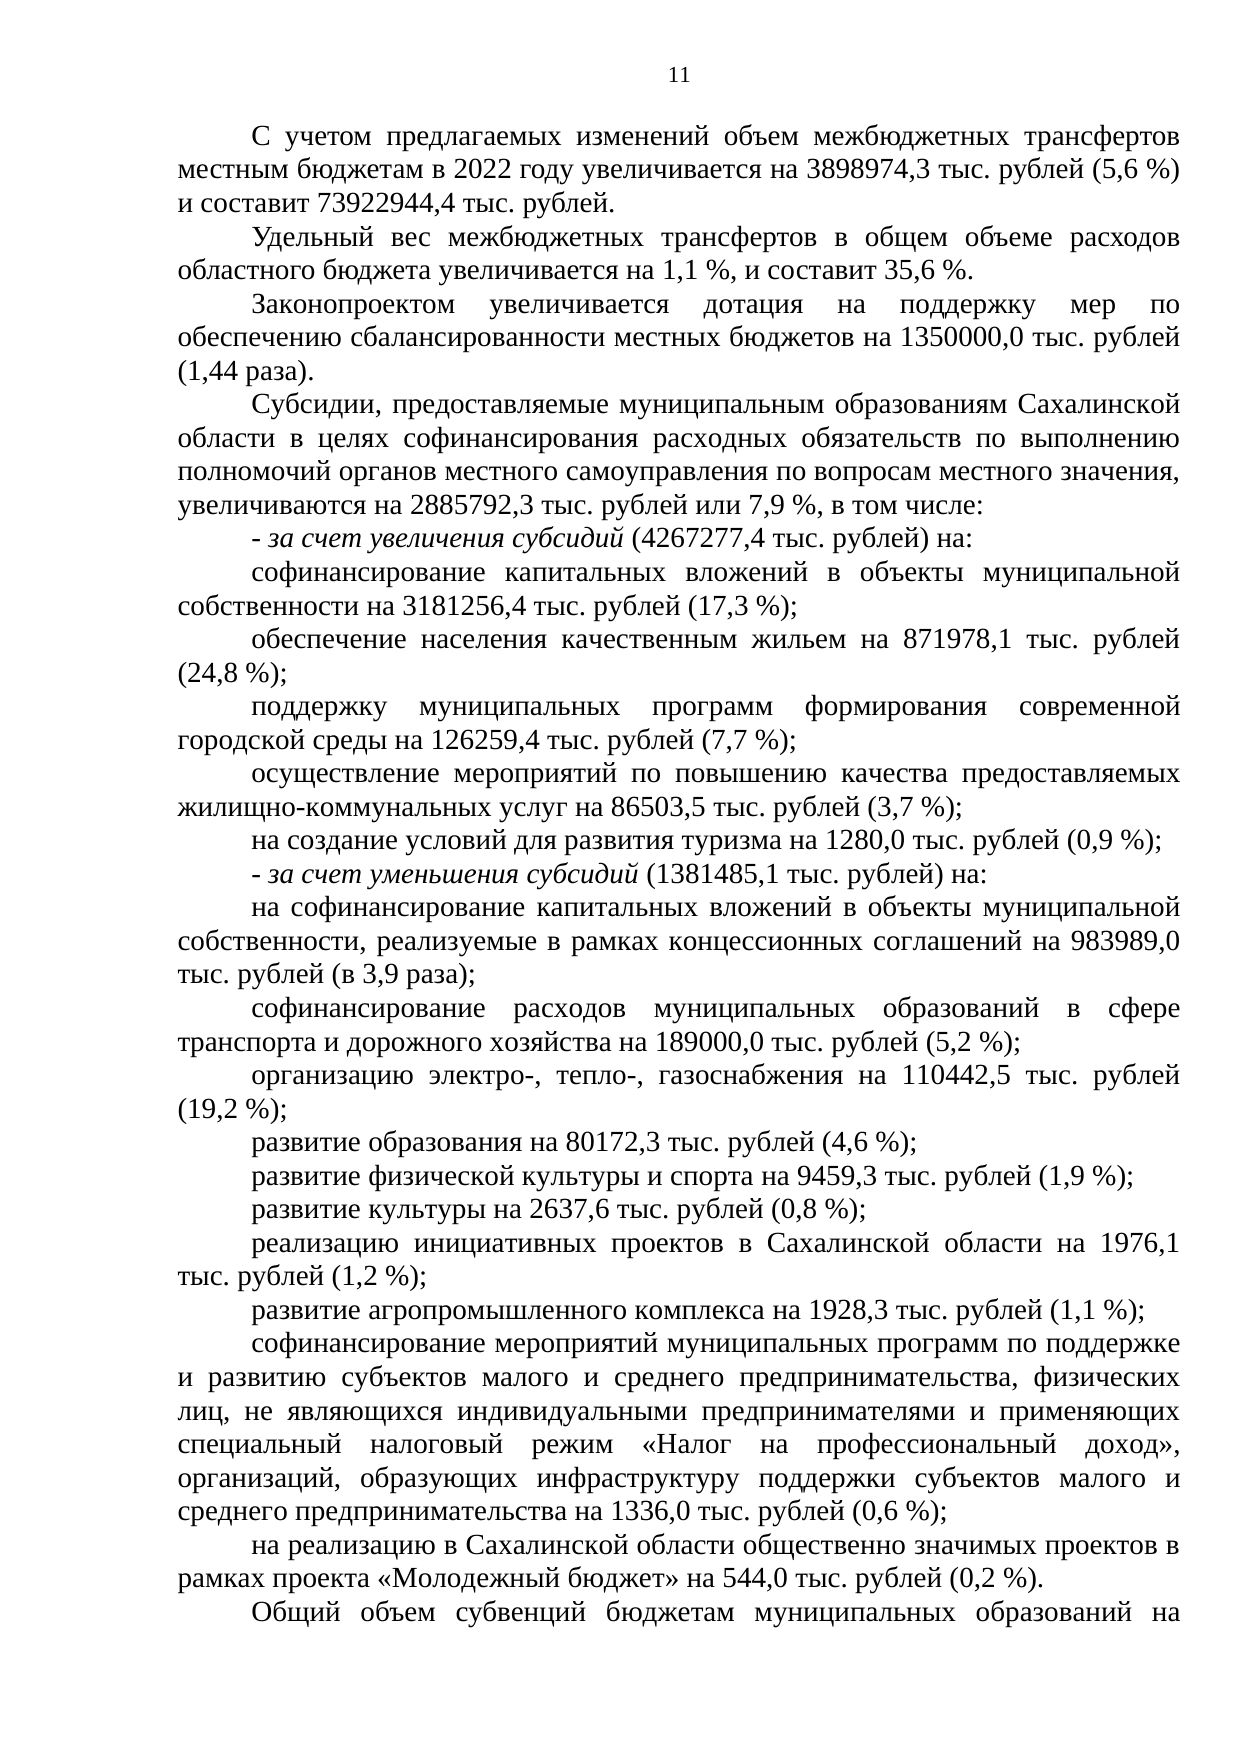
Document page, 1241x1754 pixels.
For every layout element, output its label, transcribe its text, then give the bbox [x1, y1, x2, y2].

text развитие культуры на 2637,6 тыс. рублей (0,8 %); [177, 1191, 1181, 1225]
text обеспечение населения качественным жильем на 871978,1 тыс. рублей (24,8 %); [177, 621, 1181, 688]
text Субсидии, предоставляемые муниципальным образованиям Сахалинской области в целях софинансирования расходных обязательств по выполнению полномочий органов местного самоуправления по вопросам местного значения, увеличиваются на 2885792,3 тыс. рублей или 7,9 %, в том числе: [177, 386, 1181, 521]
text на софинансирование капитальных вложений в объекты муниципальной собственности, реализуемые в рамках концессионных соглашений на 983989,0 тыс. рублей (в 3,9 раза); [177, 889, 1181, 990]
text Удельный вес межбюджетных трансфертов в общем объеме расходов областного бюджета увеличивается на 1,1 %, и составит 35,6 %. [177, 219, 1181, 286]
text реализацию инициативных проектов в Сахалинской области на 1976,1 тыс. рублей (1,2 %); [177, 1225, 1181, 1292]
text софинансирование мероприятий муниципальных программ по поддержке и развитию субъектов малого и среднего предпринимательства, физических лиц, не являющихся индивидуальными предпринимателями и применяющих специальный налоговый режим «Налог на профессиональный доход», организаций, образующих инфраструктуру поддержки субъектов малого и среднего предпринимательства на 1336,0 тыс. рублей (0,6 %); [177, 1326, 1181, 1527]
text осуществление мероприятий по повышению качества предоставляемых жилищно-коммунальных услуг на 86503,5 тыс. рублей (3,7 %); [177, 755, 1181, 822]
text Законопроектом увеличивается дотация на поддержку мер по обеспечению сбалансированности местных бюджетов на 1350000,0 тыс. рублей (1,44 раза). [177, 286, 1181, 386]
text поддержку муниципальных программ формирования современной городской среды на 126259,4 тыс. рублей (7,7 %); [177, 688, 1181, 755]
text на создание условий для развития туризма на 1280,0 тыс. рублей (0,9 %); [177, 822, 1181, 856]
text софинансирование капитальных вложений в объекты муниципальной собственности на 3181256,4 тыс. рублей (17,3 %); [177, 554, 1181, 621]
text развитие образования на 80172,3 тыс. рублей (4,6 %); [177, 1124, 1181, 1158]
text развитие агропромышленного комплекса на 1928,3 тыс. рублей (1,1 %); [177, 1292, 1181, 1326]
text на реализацию в Сахалинской области общественно значимых проектов в рамках проекта «Молодежный бюджет» на 544,0 тыс. рублей (0,2 %). [177, 1527, 1181, 1594]
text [177, 1594, 1181, 1627]
text софинансирование расходов муниципальных образований в сфере транспорта и дорожного хозяйства на 189000,0 тыс. рублей (5,2 %); [177, 990, 1181, 1057]
text организацию электро-, тепло-, газоснабжения на 110442,5 тыс. рублей (19,2 %); [177, 1057, 1181, 1124]
text - за счет уменьшения субсидий (1381485,1 тыс. рублей) на: [177, 856, 1181, 889]
text - за счет увеличения субсидий (4267277,4 тыс. рублей) на: [177, 521, 1181, 554]
text развитие физической культуры и спорта на 9459,3 тыс. рублей (1,9 %); [177, 1158, 1181, 1191]
text С учетом предлагаемых изменений объем межбюджетных трансфертов местным бюджетам в 2022 году увеличивается на 3898974,3 тыс. рублей (5,6 %) и составит 73922944,4 тыс. рублей. [177, 118, 1181, 219]
